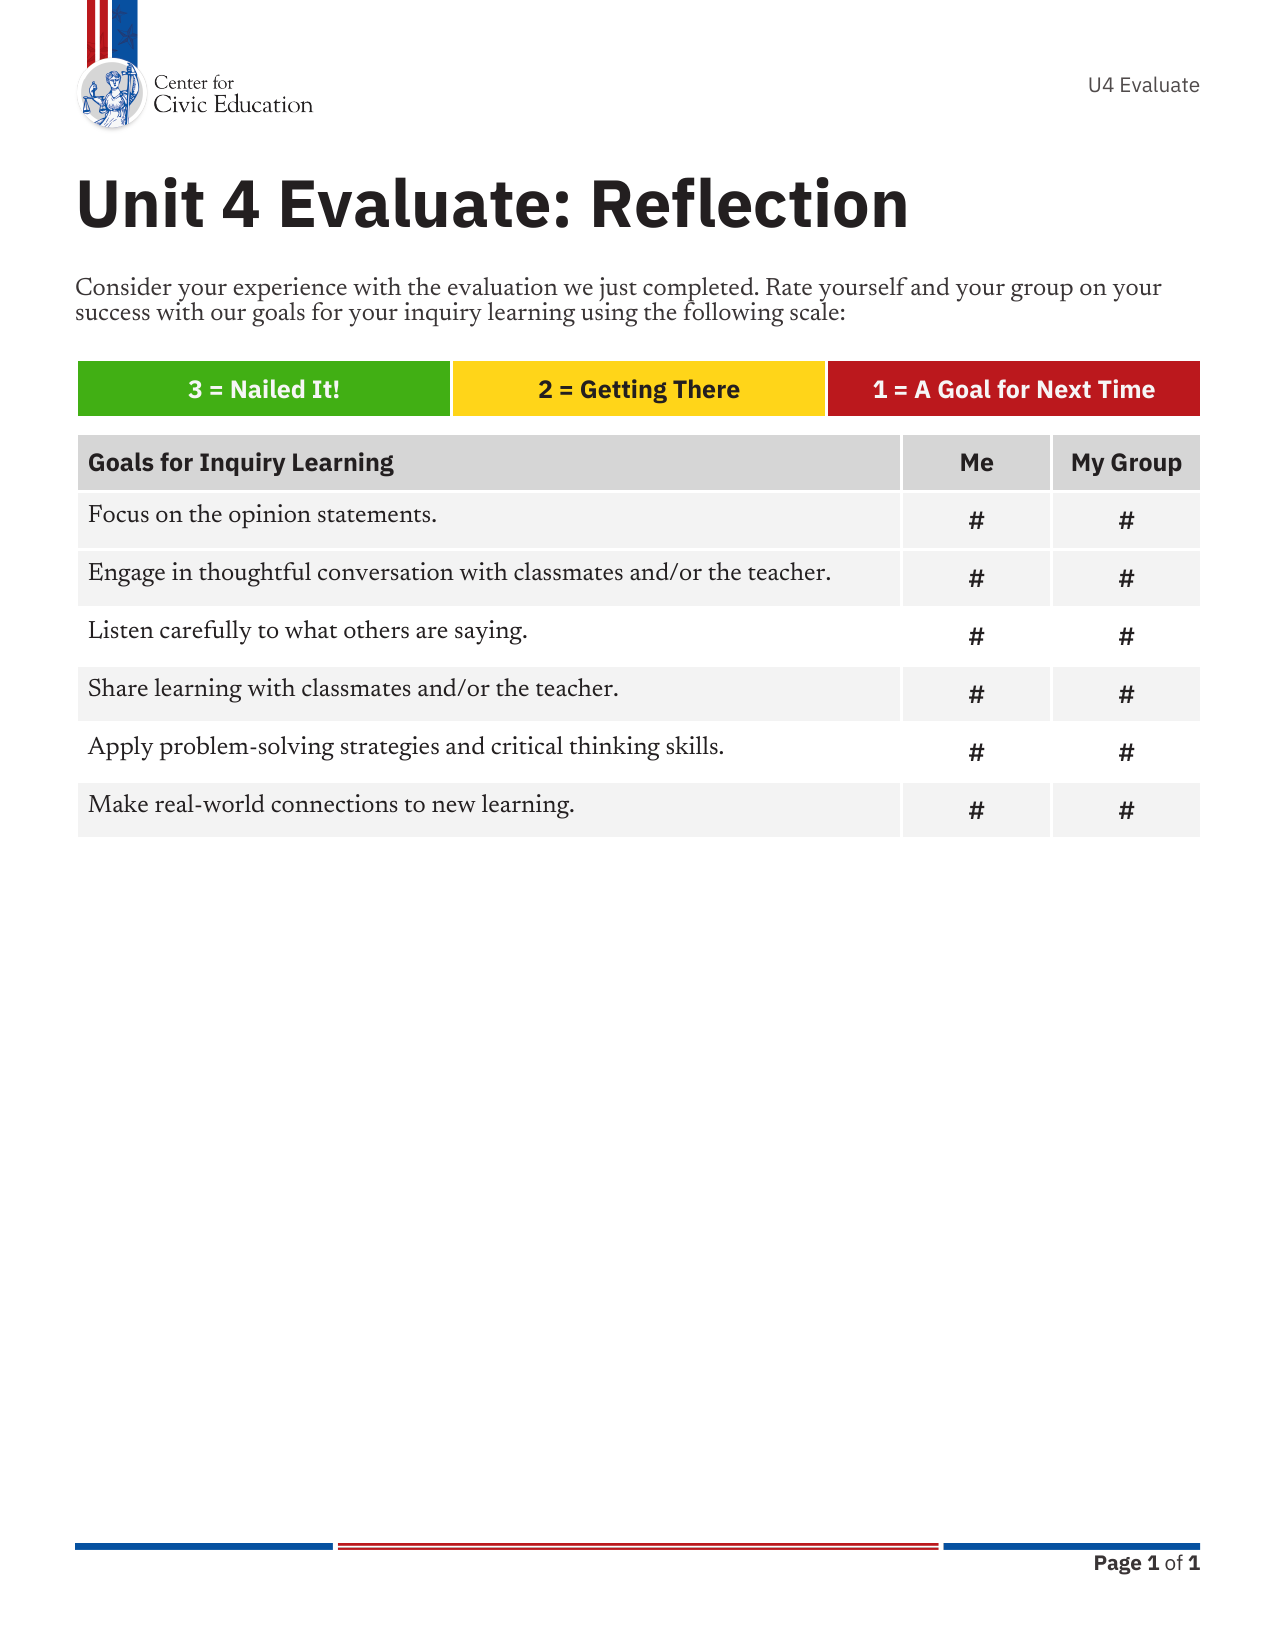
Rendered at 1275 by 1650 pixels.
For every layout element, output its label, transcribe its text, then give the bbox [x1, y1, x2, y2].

table_cell # [903, 551, 1050, 606]
table_header 2 = Getting There [453, 361, 825, 416]
picture [75, 1543, 1200, 1550]
table_cell Engage in thoughtful conversation with classmates and/or the teacher. [78, 551, 900, 606]
table_cell # [1053, 493, 1200, 548]
subtitle Unit 4 Evaluate: Reflection [75, 159, 1200, 246]
table_cell # [903, 783, 1050, 837]
table_cell # [1053, 609, 1200, 663]
table_cell # [903, 667, 1050, 721]
table_cell Make real-world connections to new learning. [78, 783, 900, 837]
table_header My Group [1053, 435, 1200, 490]
text Consider your experience with the evaluation we just completed. Rate yourself and your group on your success with our goals for your inquiry learning using the following scale: [75, 277, 1200, 327]
table_header 1 = A Goal for Next Time [828, 361, 1200, 416]
table_cell # [1053, 783, 1200, 837]
table_cell Focus on the opinion statements. [78, 493, 900, 548]
table_cell # [1053, 551, 1200, 606]
table_header Me [903, 435, 1050, 490]
table_header 3 = Nailed It! [78, 361, 450, 416]
table_cell Share learning with classmates and/or the teacher. [78, 667, 900, 721]
table_cell # [903, 725, 1050, 779]
table_header Goals for Inquiry Learning [78, 435, 900, 490]
table_cell # [1053, 725, 1200, 779]
table_cell # [1053, 667, 1200, 721]
table_cell Listen carefully to what others are saying. [78, 609, 900, 663]
table_cell # [903, 493, 1050, 548]
picture [0, 0, 337, 138]
table_cell # [903, 609, 1050, 663]
table_cell Apply problem-solving strategies and critical thinking skills. [78, 725, 900, 779]
